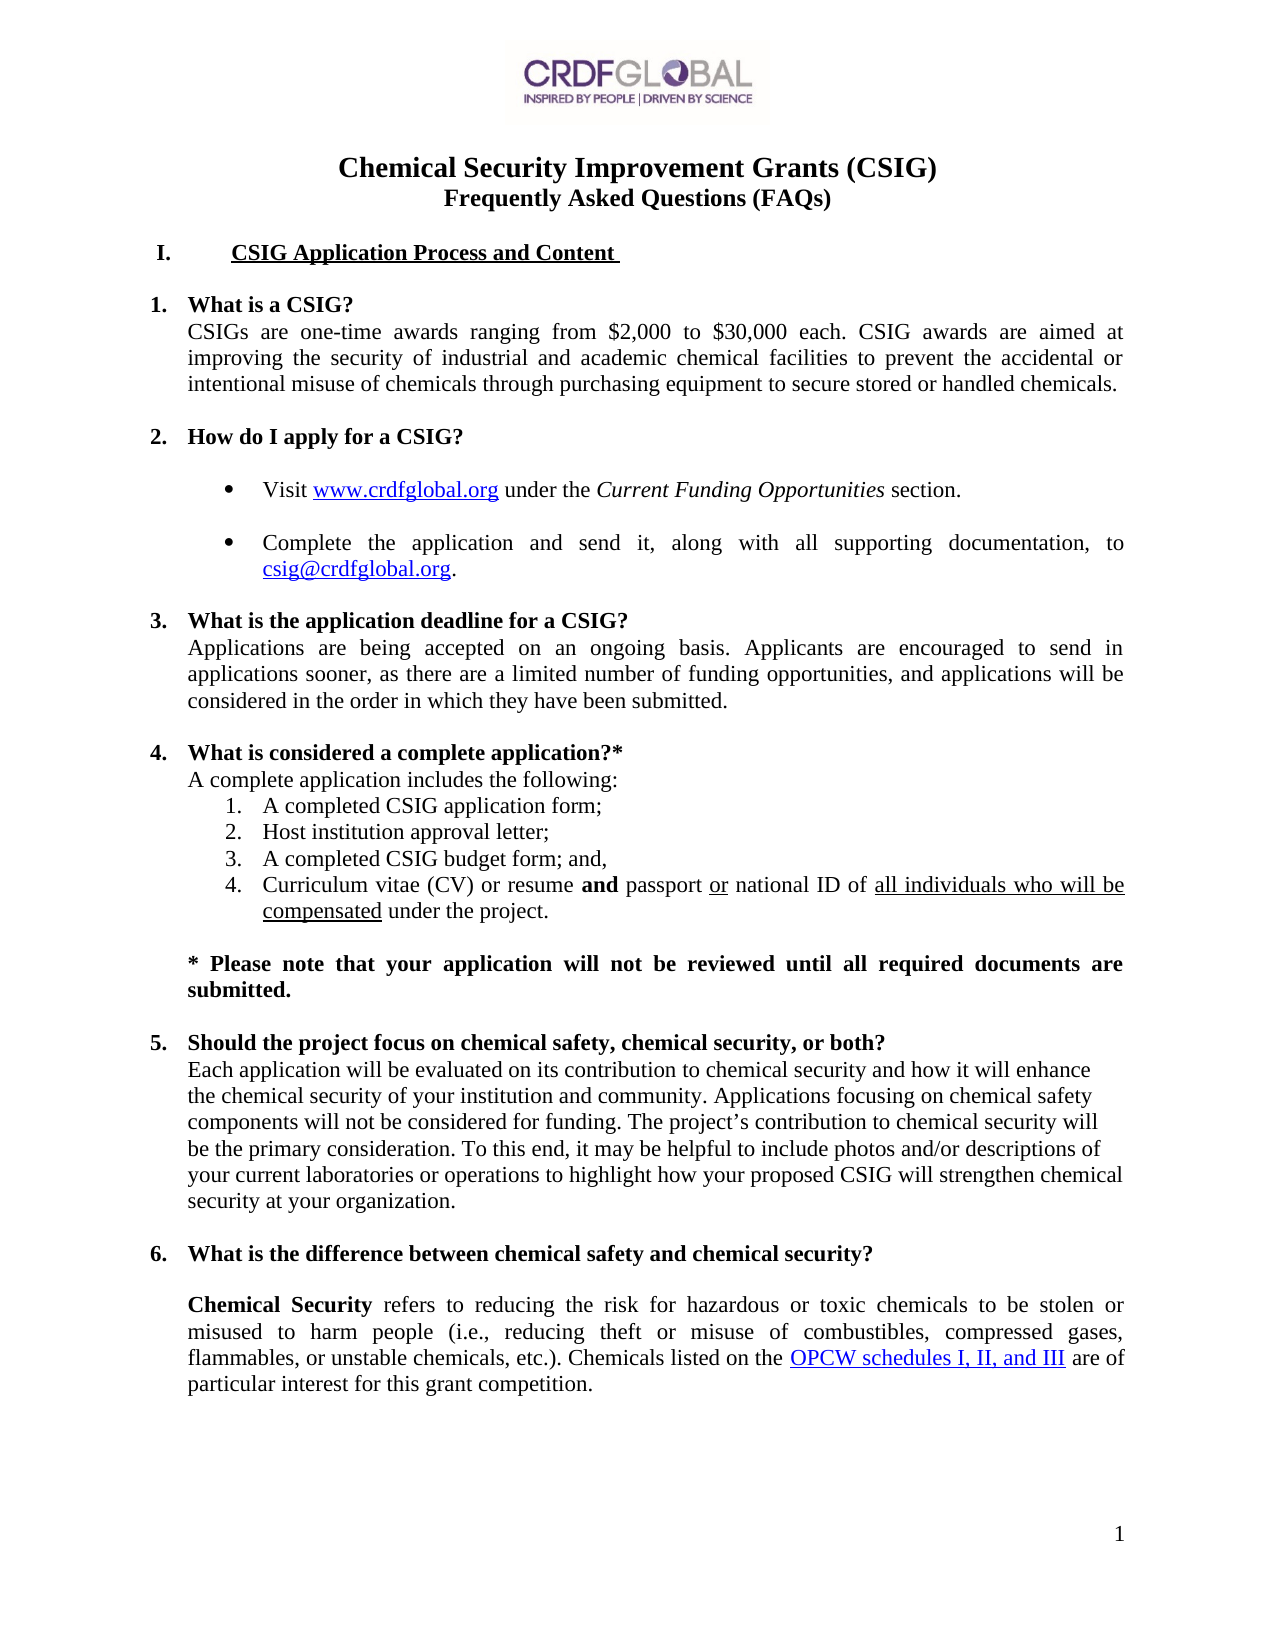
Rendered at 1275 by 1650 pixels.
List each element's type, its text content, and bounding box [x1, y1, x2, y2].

text A complete application includes the following: [150, 766, 1125, 792]
text CSIGs are one-time awards ranging from $2,000 to $30,000 each. CSIG awards are aimed at improving the security of industrial and academic chemical facilities to prevent the accidental or intentional misuse of chemicals through purchasing equipment to secure stored or handled chemicals. [187, 318, 1125, 397]
text Frequently Asked Questions (FAQs) [150, 183, 1125, 212]
list Should the project focus on chemical safety, chemical security, or both? [150, 1029, 1125, 1056]
list Visit www.crdfglobal.org under the Current Funding Opportunities section. [225, 476, 1125, 502]
list What is the application deadline for a CSIG? [150, 608, 1125, 634]
text Applications are being accepted on an ongoing basis. Applicants are encouraged to send in applications sooner, as there are a limited number of funding opportunities, and applications will be considered in the order in which they have been submitted. [187, 634, 1125, 713]
list What is considered a complete application?* [150, 739, 1125, 766]
list Complete the application and send it, along with all supporting documentation, to csig@crdfglobal.org. [225, 528, 1125, 581]
text * Please note that your application will not be reviewed until all required documents are submitted. [187, 950, 1125, 1003]
list Curriculum vitae (CV) or resume and passport or national ID of all individuals who will be compensated under the project. [225, 871, 1125, 924]
list A completed CSIG budget form; and, [225, 845, 1125, 871]
list What is a CSIG? [150, 291, 1125, 318]
picture [505, 40, 771, 125]
list CSIG Application Process and Content [156, 239, 1125, 265]
text Chemical Security refers to reducing the risk for hazardous or toxic chemicals to be stolen or misused to harm people (i.e., reducing theft or misuse of combustibles, compressed gases, flammables, or unstable chemicals, etc.). Chemicals listed on the OPCW schedules I, II, and III are of particular interest for this grant competition. [187, 1291, 1125, 1397]
list Host institution approval letter; [225, 818, 1125, 845]
list What is the difference between chemical safety and chemical security? [150, 1240, 1125, 1266]
text Each application will be evaluated on its contribution to chemical security and how it will enhance the chemical security of your institution and community. Applications focusing on chemical safety components will not be considered for funding. The project’s contribution to chemical security will be the primary consideration. To this end, it may be helpful to include photos and/or descriptions of your current laboratories or operations to highlight how your proposed CSIG will strengthen chemical security at your organization. [187, 1056, 1125, 1214]
list How do I apply for a CSIG? [150, 423, 1125, 449]
text Chemical Security Improvement Grants (CSIG) [150, 150, 1125, 183]
list A completed CSIG application form; [225, 792, 1125, 818]
